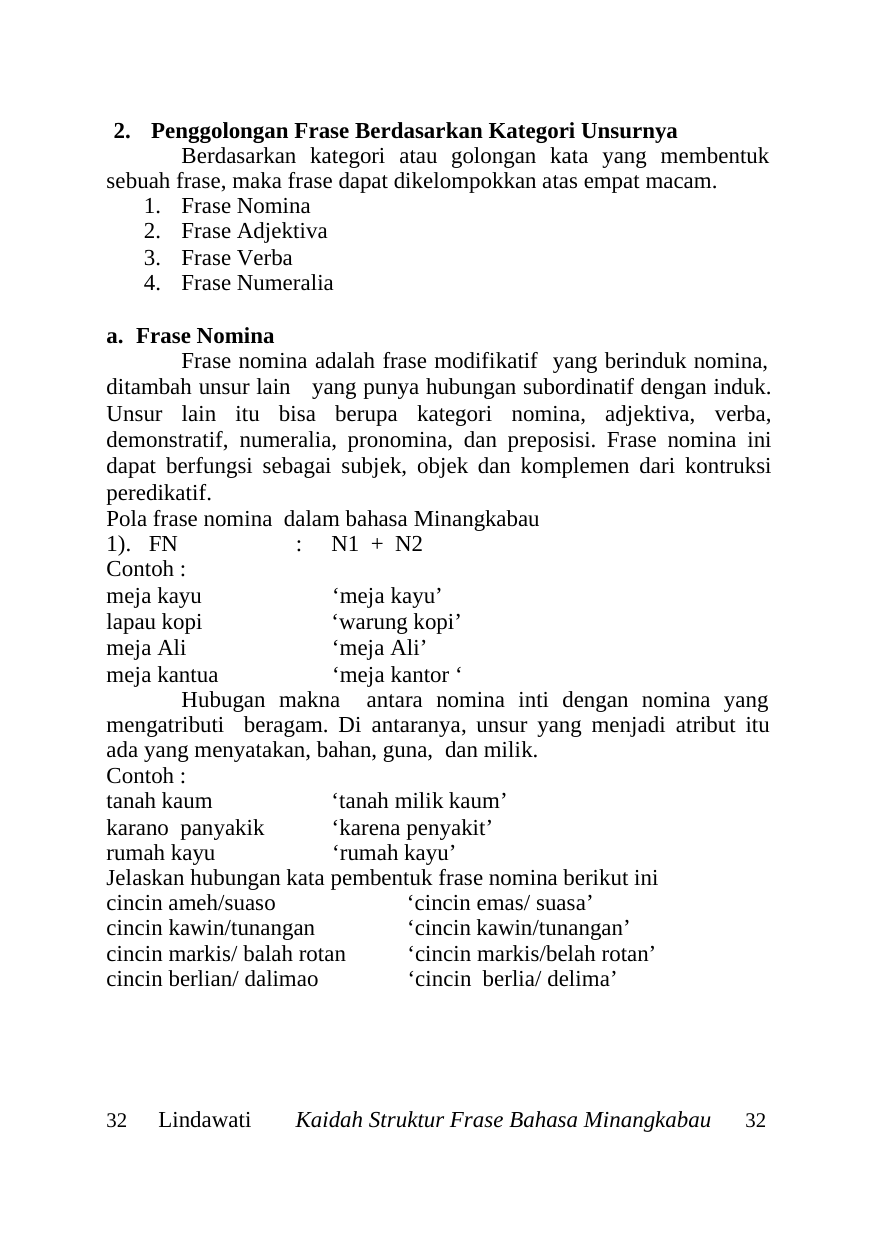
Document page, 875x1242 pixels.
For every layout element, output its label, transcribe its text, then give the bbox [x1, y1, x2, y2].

text 4. Frase Numeralia [144, 270, 780, 295]
text a. Frase Nomina [106, 322, 780, 348]
text ditambah unsur lain yang punya hubungan subordinatif dengan induk. Unsur lain itu bisa berupa kategori nomina, adjektiva, verba, demonstratif, numeralia, pronomina, dan preposisi. Frase nomina ini dapat berfungsi sebagai subjek, objek dan komplemen dari kontruksi peredikatif. [106, 373, 771, 505]
text 3. Frase Verba [144, 244, 780, 270]
text ada yang menyatakan, bahan, guna, dan milik. [106, 737, 780, 762]
text karano panyakik ‘karena penyakit’ [106, 814, 780, 840]
text 2. Penggolongan Frase Berdasarkan Kategori Unsurnya [113, 117, 780, 143]
text Contoh : [106, 557, 780, 582]
text Hubugan makna antara nomina inti dengan nomina yang mengatributi beragam. Di antaranya, unsur yang menjadi atribut itu [106, 687, 772, 737]
text tanah kaum ‘tanah milik kaum’ [106, 789, 780, 814]
text 1. Frase Nomina [144, 194, 780, 219]
text meja kayu ‘meja kayu’ lapau kopi ‘warung kopi’ meja Ali ‘meja Ali’ meja kantua ‘meja kantor ‘ [106, 582, 466, 687]
text Contoh : [106, 762, 780, 789]
text 2. Frase Adjektiva [144, 219, 780, 244]
text Pola frase nomina dalam bahasa Minangkabau [106, 505, 780, 532]
text rumah kayu ‘rumah kayu’ [106, 840, 780, 865]
text Jelaskan hubungan kata pembentuk frase nomina berikut ini cincin ameh/suaso ‘cincin emas/ suasa’ [106, 865, 661, 915]
text 1). FN : N1 + N2 [106, 532, 780, 557]
text cincin markis/ balah rotan ‘cincin markis/belah rotan’ [106, 941, 780, 967]
text Frase nomina adalah frase modifikatif yang berinduk nomina, [181, 348, 780, 373]
text Berdasarkan kategori atau golongan kata yang membentuk sebuah frase, maka frase dapat dikelompokkan atas empat macam. [106, 144, 771, 194]
text cincin kawin/tunangan ‘cincin kawin/tunangan’ [106, 915, 780, 940]
text cincin berlian/ dalimao ‘cincin berlia/ delima’ [106, 967, 780, 992]
